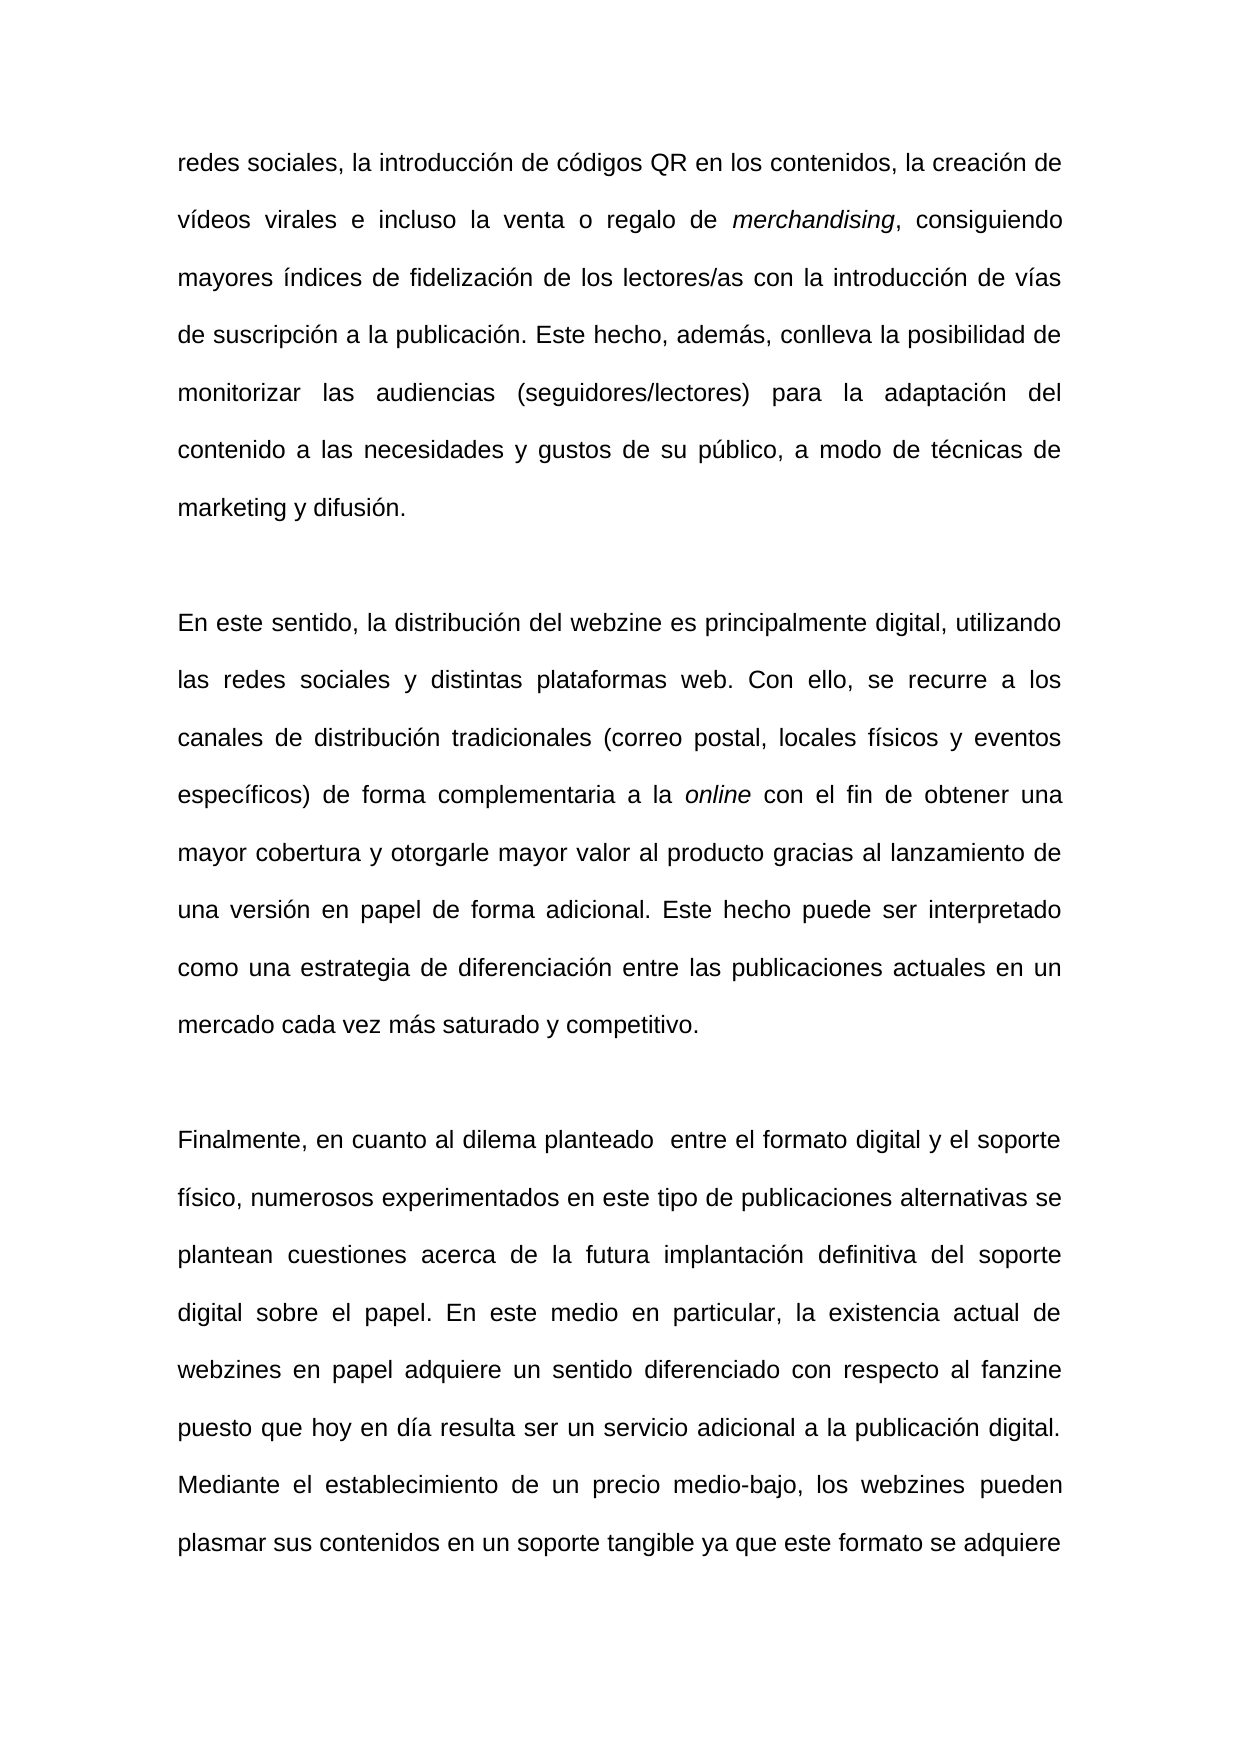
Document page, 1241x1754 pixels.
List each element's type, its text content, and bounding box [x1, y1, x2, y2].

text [177, 1125, 1063, 1556]
text En este sentido, la distribución del webzine es principalmente digital, utilizando las redes sociales y distintas plataformas web. Con ello, se recurre a los canales de distribución tradicionales (correo postal, locales físicos y eventos específicos) de forma complementaria a la online con el fin de obtener una mayor cobertura y otorgarle mayor valor al producto gracias al lanzamiento de una versión en papel de forma adicional. Este hecho puede ser interpretado como una estrategia de diferenciación entre las publicaciones actuales en un mercado cada vez más saturado y competitivo. [177, 608, 1063, 1039]
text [177, 148, 1063, 521]
